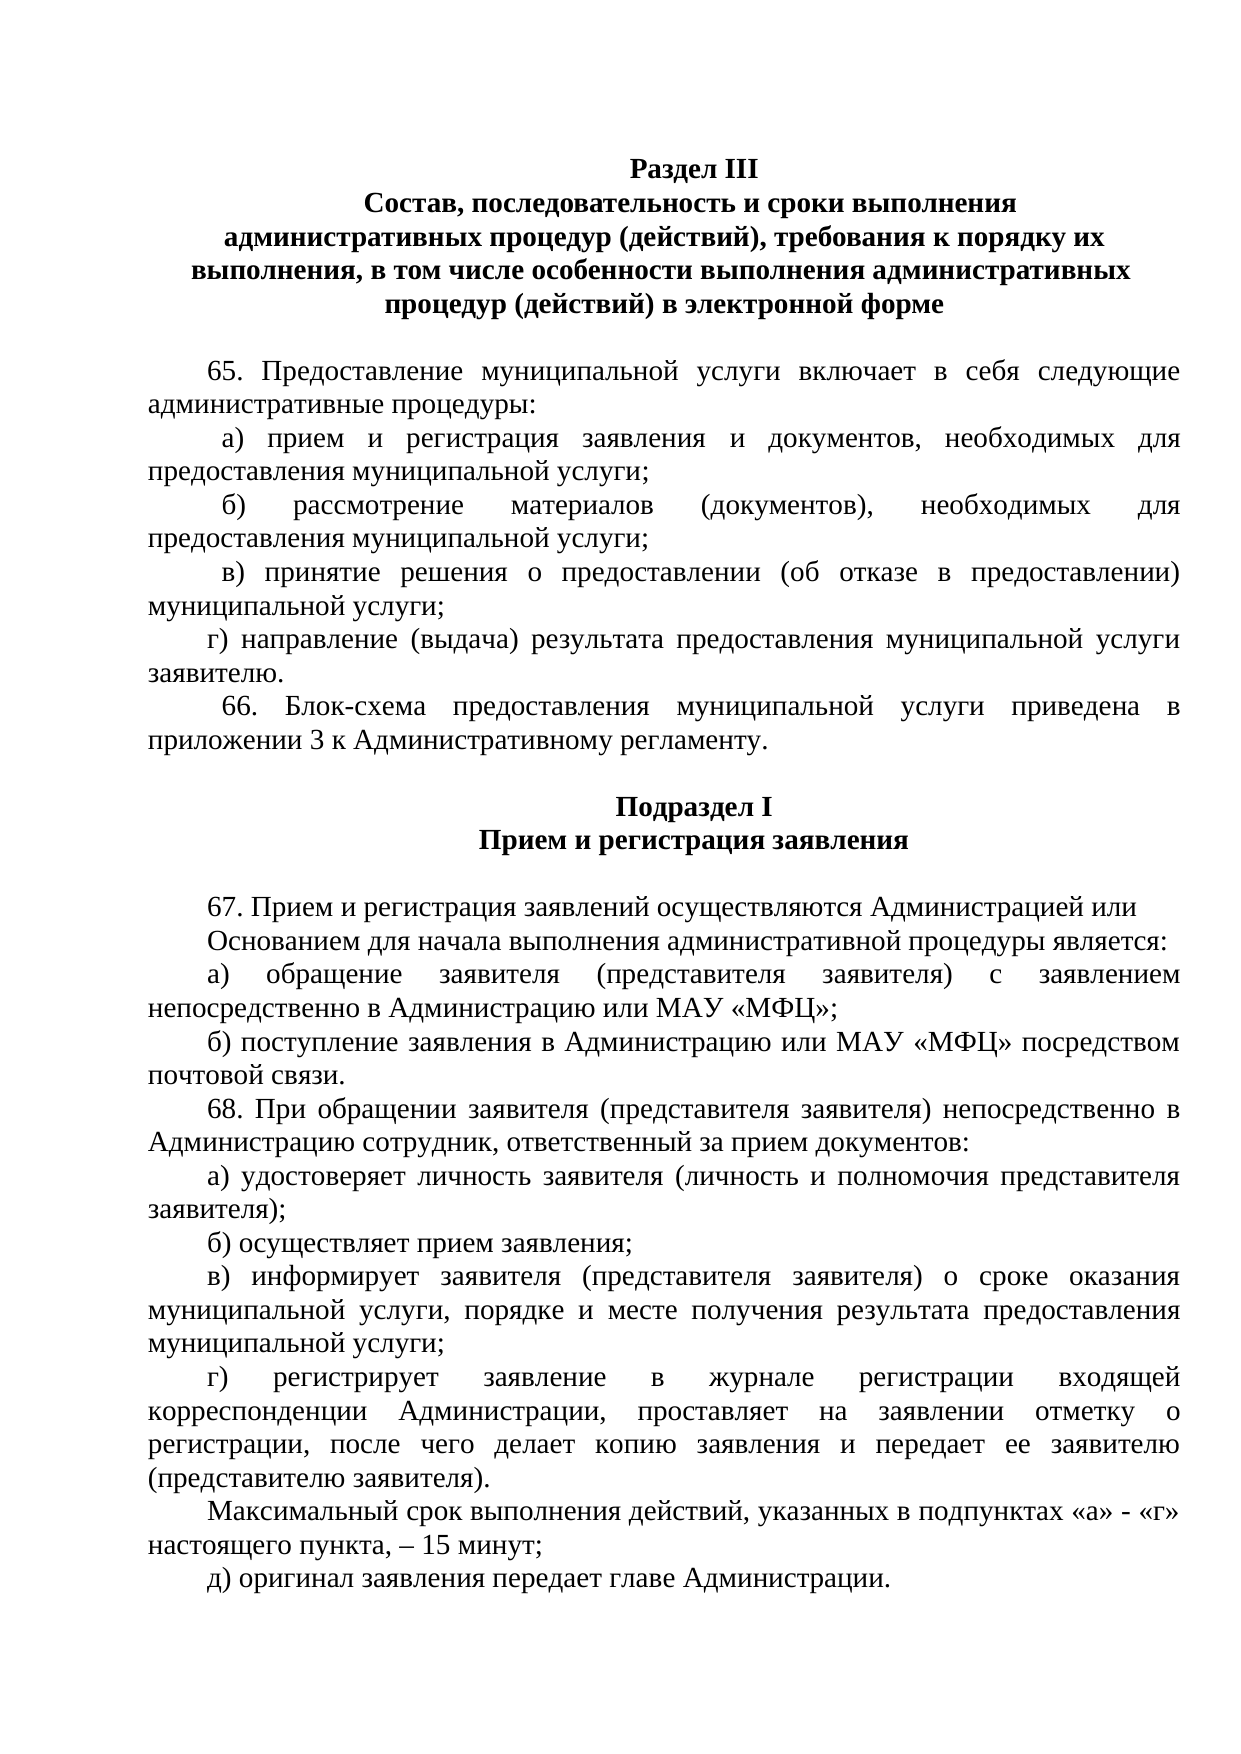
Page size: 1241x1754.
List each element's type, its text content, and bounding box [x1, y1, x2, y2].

text 65. Предоставление муниципальной услуги включает в себя следующие административные процедуры: [148, 353, 1181, 420]
text Максимальный срок выполнения действий, указанных в подпунктах «а» - «г» настоящего пункта, – 15 минут; [148, 1493, 1181, 1560]
text а) прием и регистрация заявления и документов, необходимых для предоставления муниципальной услуги; [148, 420, 1181, 487]
text б) рассмотрение материалов (документов), необходимых для предоставления муниципальной услуги; [148, 487, 1181, 554]
text б) поступление заявления в Администрацию или МАУ «МФЦ» посредством почтовой связи. [148, 1024, 1181, 1091]
text г) направление (выдача) результата предоставления муниципальной услуги заявителю. [148, 621, 1181, 688]
text д) оригинал заявления передает главе Администрации. [148, 1560, 1181, 1594]
text 66. Блок-схема предоставления муниципальной услуги приведена в приложении 3 к Административному регламенту. [148, 688, 1181, 755]
subtitle Раздел III [148, 152, 1181, 185]
text в) принятие решения о предоставлении (об отказе в предоставлении) муниципальной услуги; [148, 554, 1181, 621]
text б) осуществляет прием заявления; [148, 1225, 1181, 1258]
text 67. Прием и регистрация заявлений осуществляются Администрацией или [148, 889, 1181, 923]
text 68. При обращении заявителя (представителя заявителя) непосредственно в Администрацию сотрудник, ответственный за прием документов: [148, 1091, 1181, 1158]
text а) обращение заявителя (представителя заявителя) с заявлением непосредственно в Администрацию или МАУ «МФЦ»; [148, 957, 1181, 1024]
text в) информирует заявителя (представителя заявителя) о сроке оказания муниципальной услуги, порядке и месте получения результата предоставления муниципальной услуги; [148, 1258, 1181, 1359]
text Прием и регистрация заявления [148, 822, 1181, 856]
text г) регистрирует заявление в журнале регистрации входящей корреспонденции Администрации, проставляет на заявлении отметку о регистрации, после чего делает копию заявления и передает ее заявителю (представителю заявителя). [148, 1359, 1181, 1493]
text а) удостоверяет личность заявителя (личность и полномочия представителя заявителя); [148, 1158, 1181, 1225]
text Подраздел I [148, 789, 1181, 822]
text Основанием для начала выполнения административной процедуры является: [148, 923, 1181, 957]
subtitle Состав, последовательность и сроки выполнения административных процедур (действий), требования к порядку их выполнения, в том числе особенности выполнения административных процедур (действий) в электронной форме [148, 185, 1181, 319]
